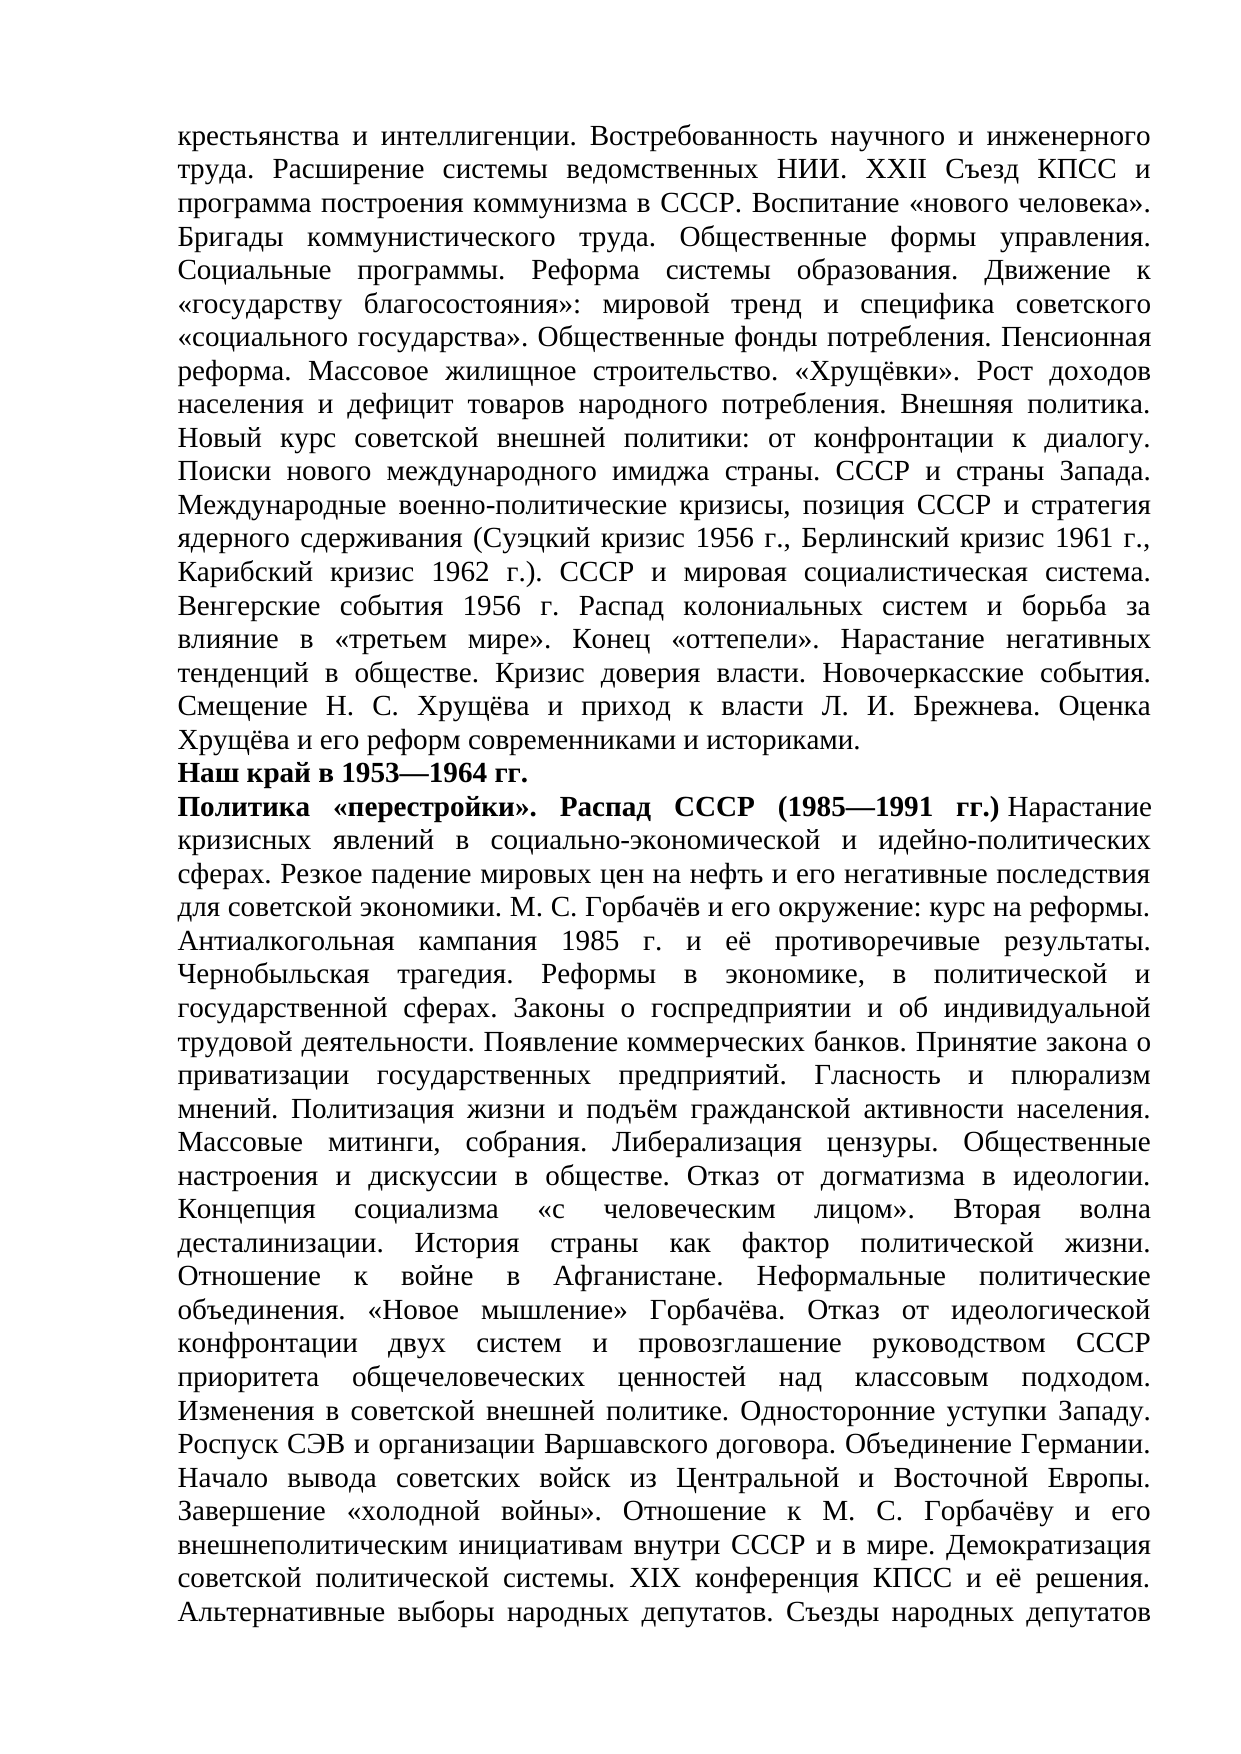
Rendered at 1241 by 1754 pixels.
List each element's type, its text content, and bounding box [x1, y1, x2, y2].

text Наш край в 1953―1964 гг. [177, 755, 1152, 789]
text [177, 789, 1152, 1627]
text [177, 118, 1152, 755]
